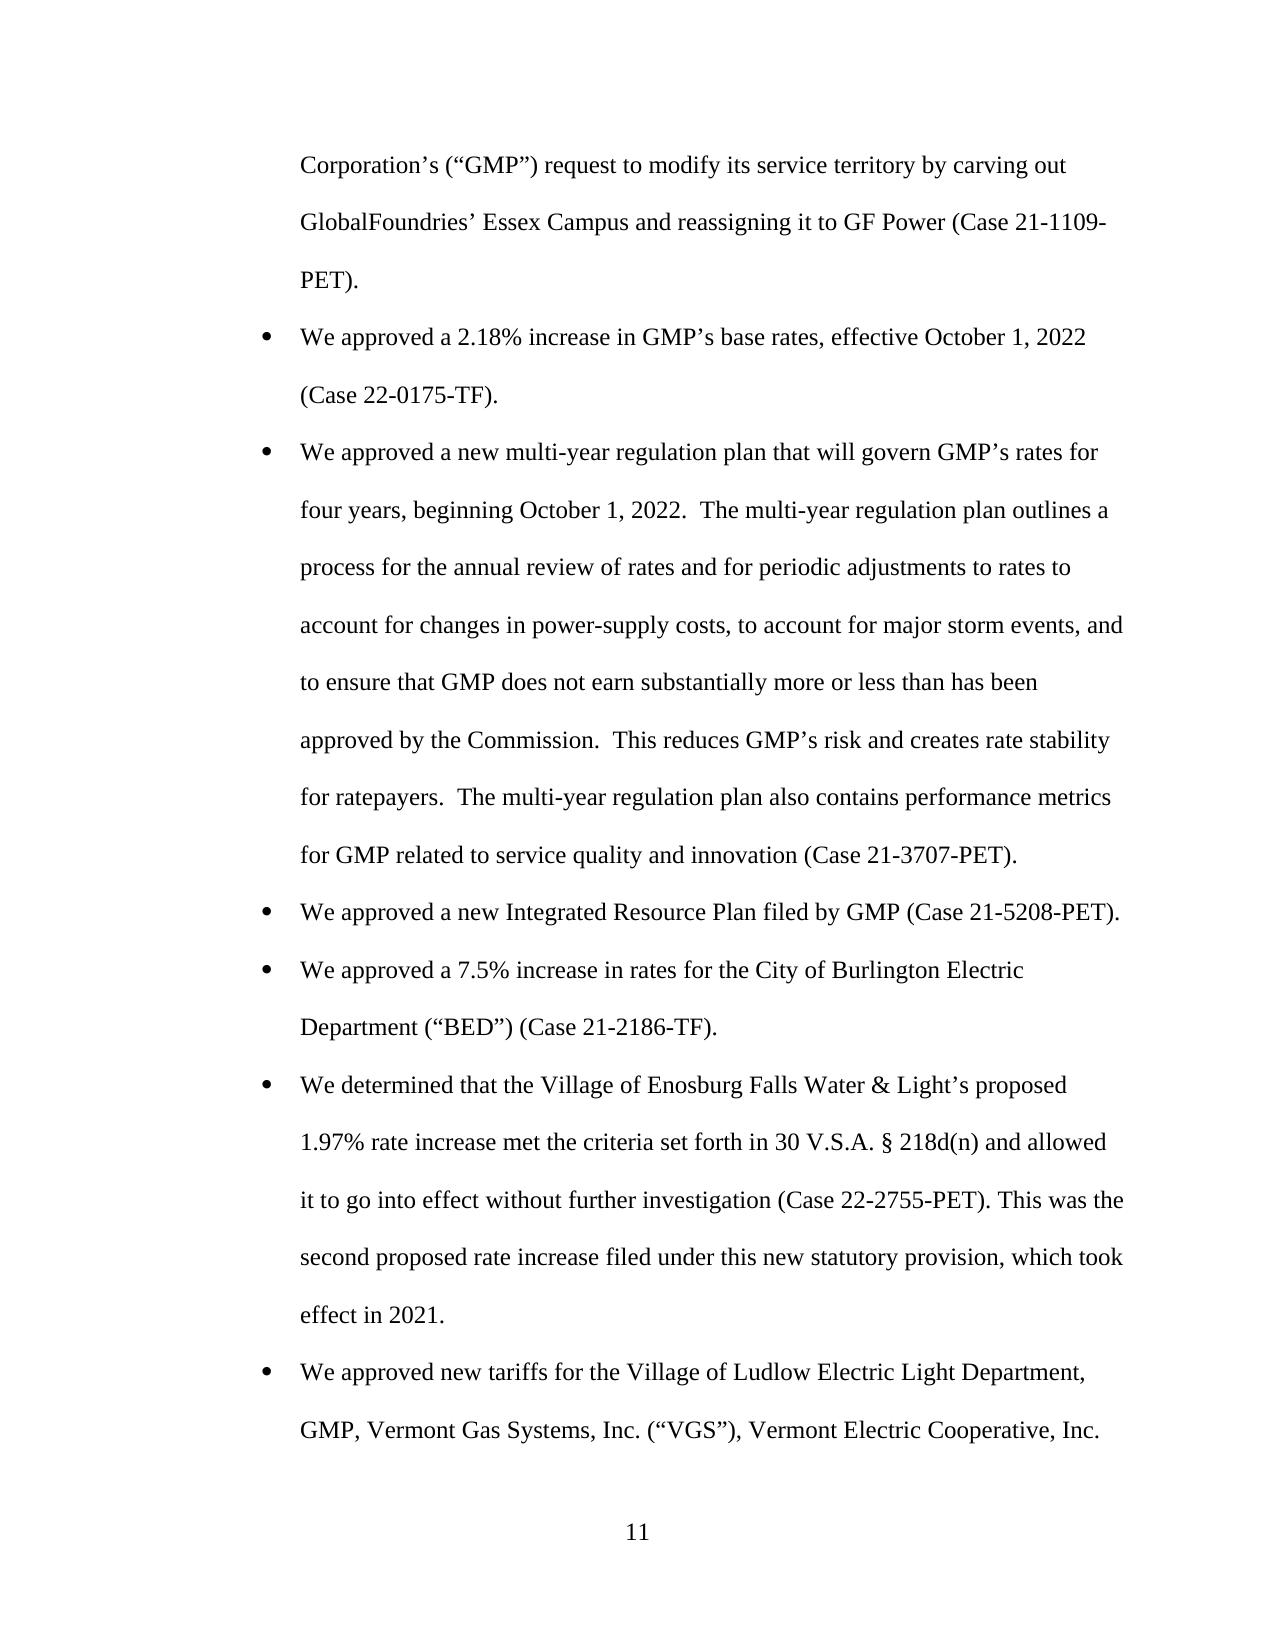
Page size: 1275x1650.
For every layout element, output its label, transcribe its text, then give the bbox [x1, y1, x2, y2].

list We approved a new multi-year regulation plan that will govern GMP’s rates for four years, beginning October 1, 2022. The multi-year regulation plan outlines a process for the annual review of rates and for periodic adjustments to rates to account for changes in power-supply costs, to account for major storm events, and to ensure that GMP does not earn substantially more or less than has been approved by the Commission. This reduces GMP’s risk and creates rate stability for ratepayers. The multi-year regulation plan also contains performance metrics for GMP related to service quality and innovation (Case 21-3707-PET). [262, 437, 1125, 869]
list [262, 1357, 1125, 1444]
list We approved a 2.18% increase in GMP’s base rates, effective October 1, 2022 (Case 22-0175-TF). [262, 322, 1125, 409]
list We approved a new Integrated Resource Plan filed by GMP (Case 21-5208-PET). [262, 897, 1125, 926]
list We determined that the Village of Enosburg Falls Water & Light’s proposed 1.97% rate increase met the criteria set forth in 30 V.S.A. § 218d(n) and allowed it to go into effect without further investigation (Case 22-2755-PET). This was the second proposed rate increase filed under this new statutory provision, which took effect in 2021. [262, 1070, 1125, 1329]
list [262, 150, 1125, 294]
list We approved a 7.5% increase in rates for the City of Burlington Electric Department (“BED”) (Case 21-2186-TF). [262, 955, 1125, 1041]
